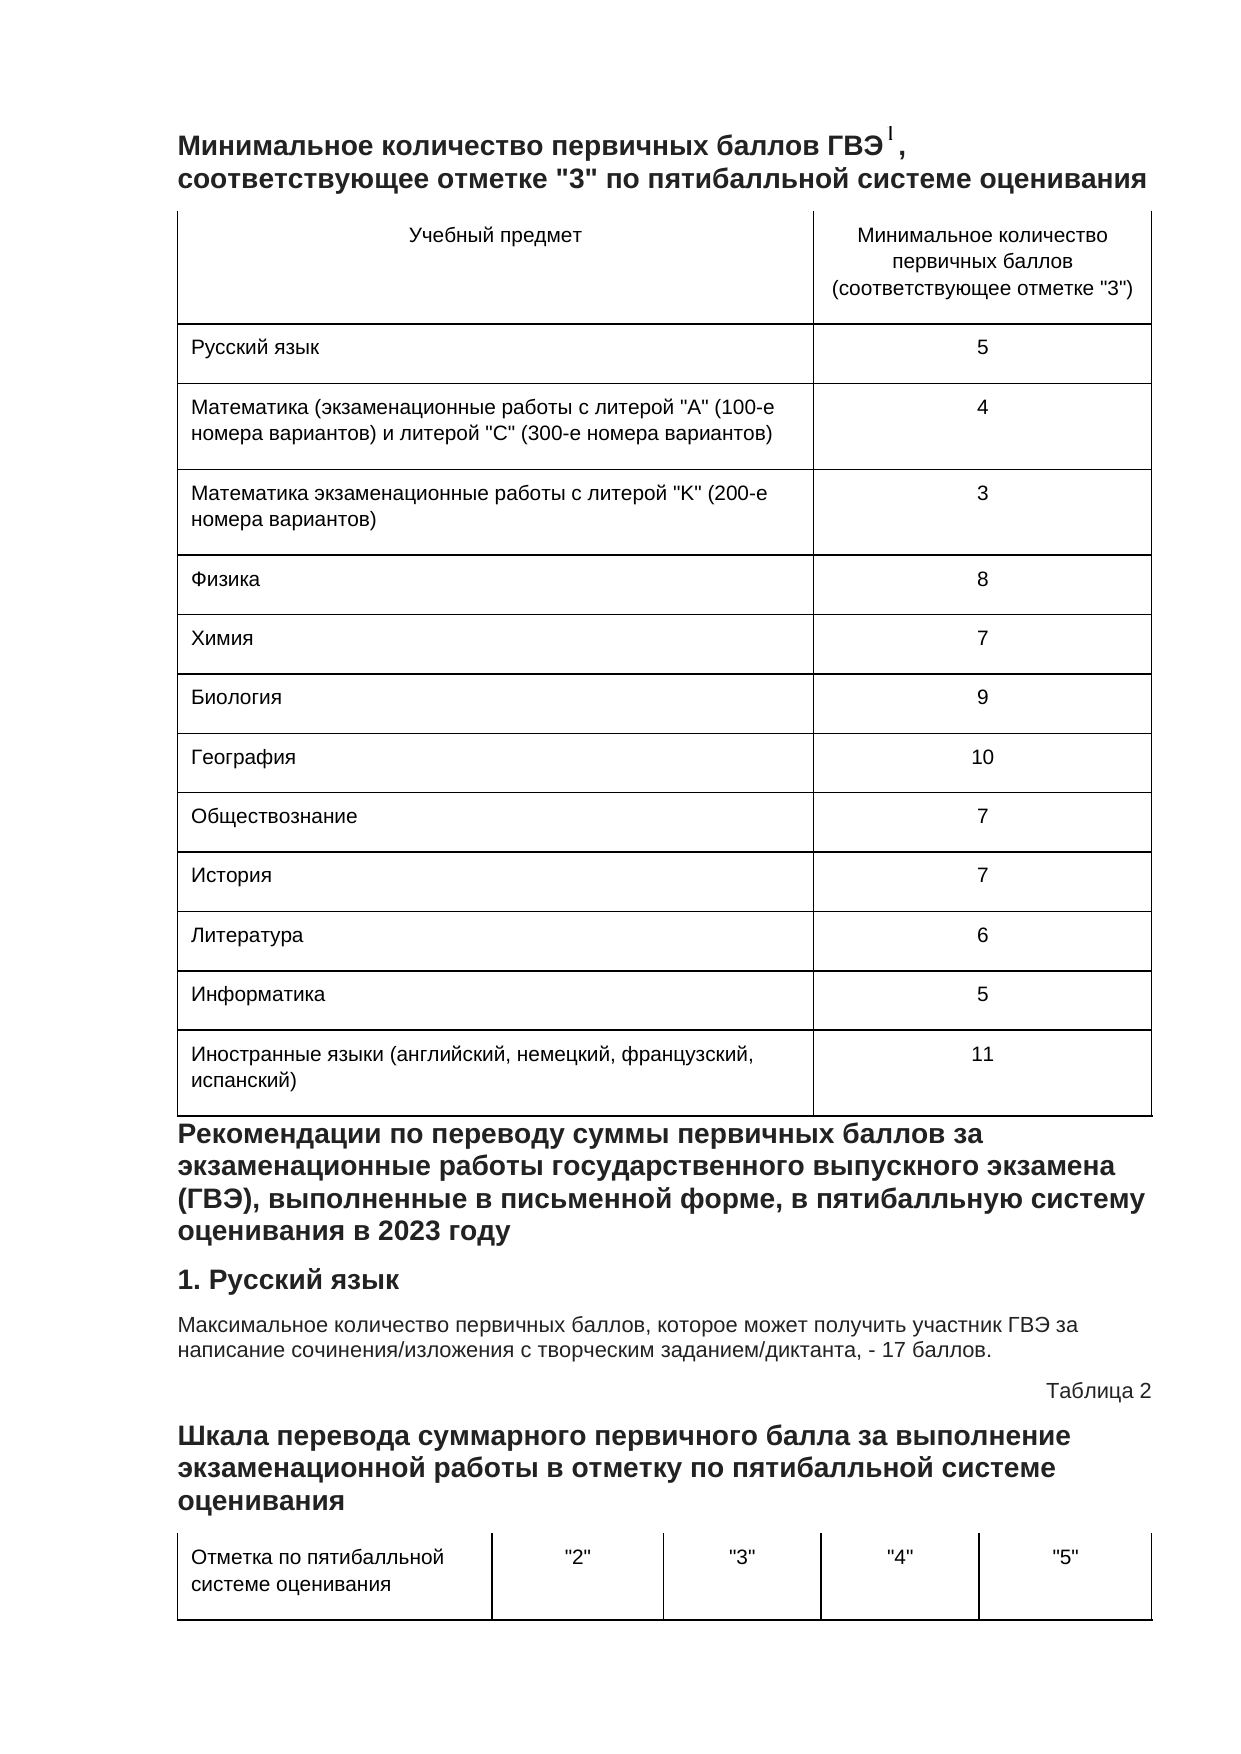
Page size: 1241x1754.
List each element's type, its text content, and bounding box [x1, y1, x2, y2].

table_cell Русский язык [178, 325, 813, 382]
table_cell Учебный предмет [178, 211, 813, 323]
table_cell 7 [814, 793, 1151, 851]
table_cell "4" [822, 1533, 978, 1619]
table_cell Отметка по пятибалльной системе оценивания [178, 1533, 491, 1619]
table_cell Математика экзаменационные работы с литерой "K" (200-е номера вариантов) [178, 470, 813, 554]
text Шкала перевода суммарного первичного балла за выполнение экзаменационной работы в отметку по пятибалльной системе оценивания [177, 1419, 1152, 1516]
table_cell 3 [814, 470, 1151, 554]
table_cell "3" [664, 1533, 820, 1619]
table_cell 5 [814, 972, 1151, 1029]
table_cell "5" [980, 1533, 1151, 1619]
table_cell Иностранные языки (английский, немецкий, французский, испанский) [178, 1031, 813, 1115]
table_cell География [178, 734, 813, 792]
table_cell Физика [178, 556, 813, 614]
table_cell 6 [814, 912, 1151, 970]
text 1. Русский язык [177, 1263, 1152, 1296]
table_cell 5 [814, 325, 1151, 382]
table_cell 9 [814, 675, 1151, 732]
table_cell Математика (экзаменационные работы с литерой "A" (100-е номера вариантов) и литерой "C" (300-е номера вариантов) [178, 384, 813, 468]
text Минимальное количество первичных баллов ГВЭ, соответствующее отметке "3" по пятибалльной системе оценивания [177, 118, 1152, 194]
table_cell Обществознание [178, 793, 813, 851]
table_cell Литература [178, 912, 813, 970]
table_cell "2" [493, 1533, 663, 1619]
picture [883, 118, 898, 156]
table_cell 10 [814, 734, 1151, 792]
table_cell 11 [814, 1031, 1151, 1115]
text Таблица 2 [177, 1378, 1152, 1403]
table_cell Минимальное количество первичных баллов (соответствующее отметке "3") [814, 211, 1151, 323]
table_cell 8 [814, 556, 1151, 614]
text Рекомендации по переводу суммы первичных баллов за экзаменационные работы государственного выпускного экзамена (ГВЭ), выполненные в письменной форме, в пятибалльную систему оценивания в 2023 году [177, 1117, 1152, 1246]
table_cell 7 [814, 615, 1151, 673]
text Максимальное количество первичных баллов, которое может получить участник ГВЭ за написание сочинения/изложения с творческим заданием/диктанта, - 17 баллов. [177, 1312, 1152, 1363]
table_cell 4 [814, 384, 1151, 468]
table_cell Биология [178, 675, 813, 732]
table_cell 7 [814, 853, 1151, 911]
table_cell История [178, 853, 813, 911]
table_cell Химия [178, 615, 813, 673]
table_cell Информатика [178, 972, 813, 1029]
